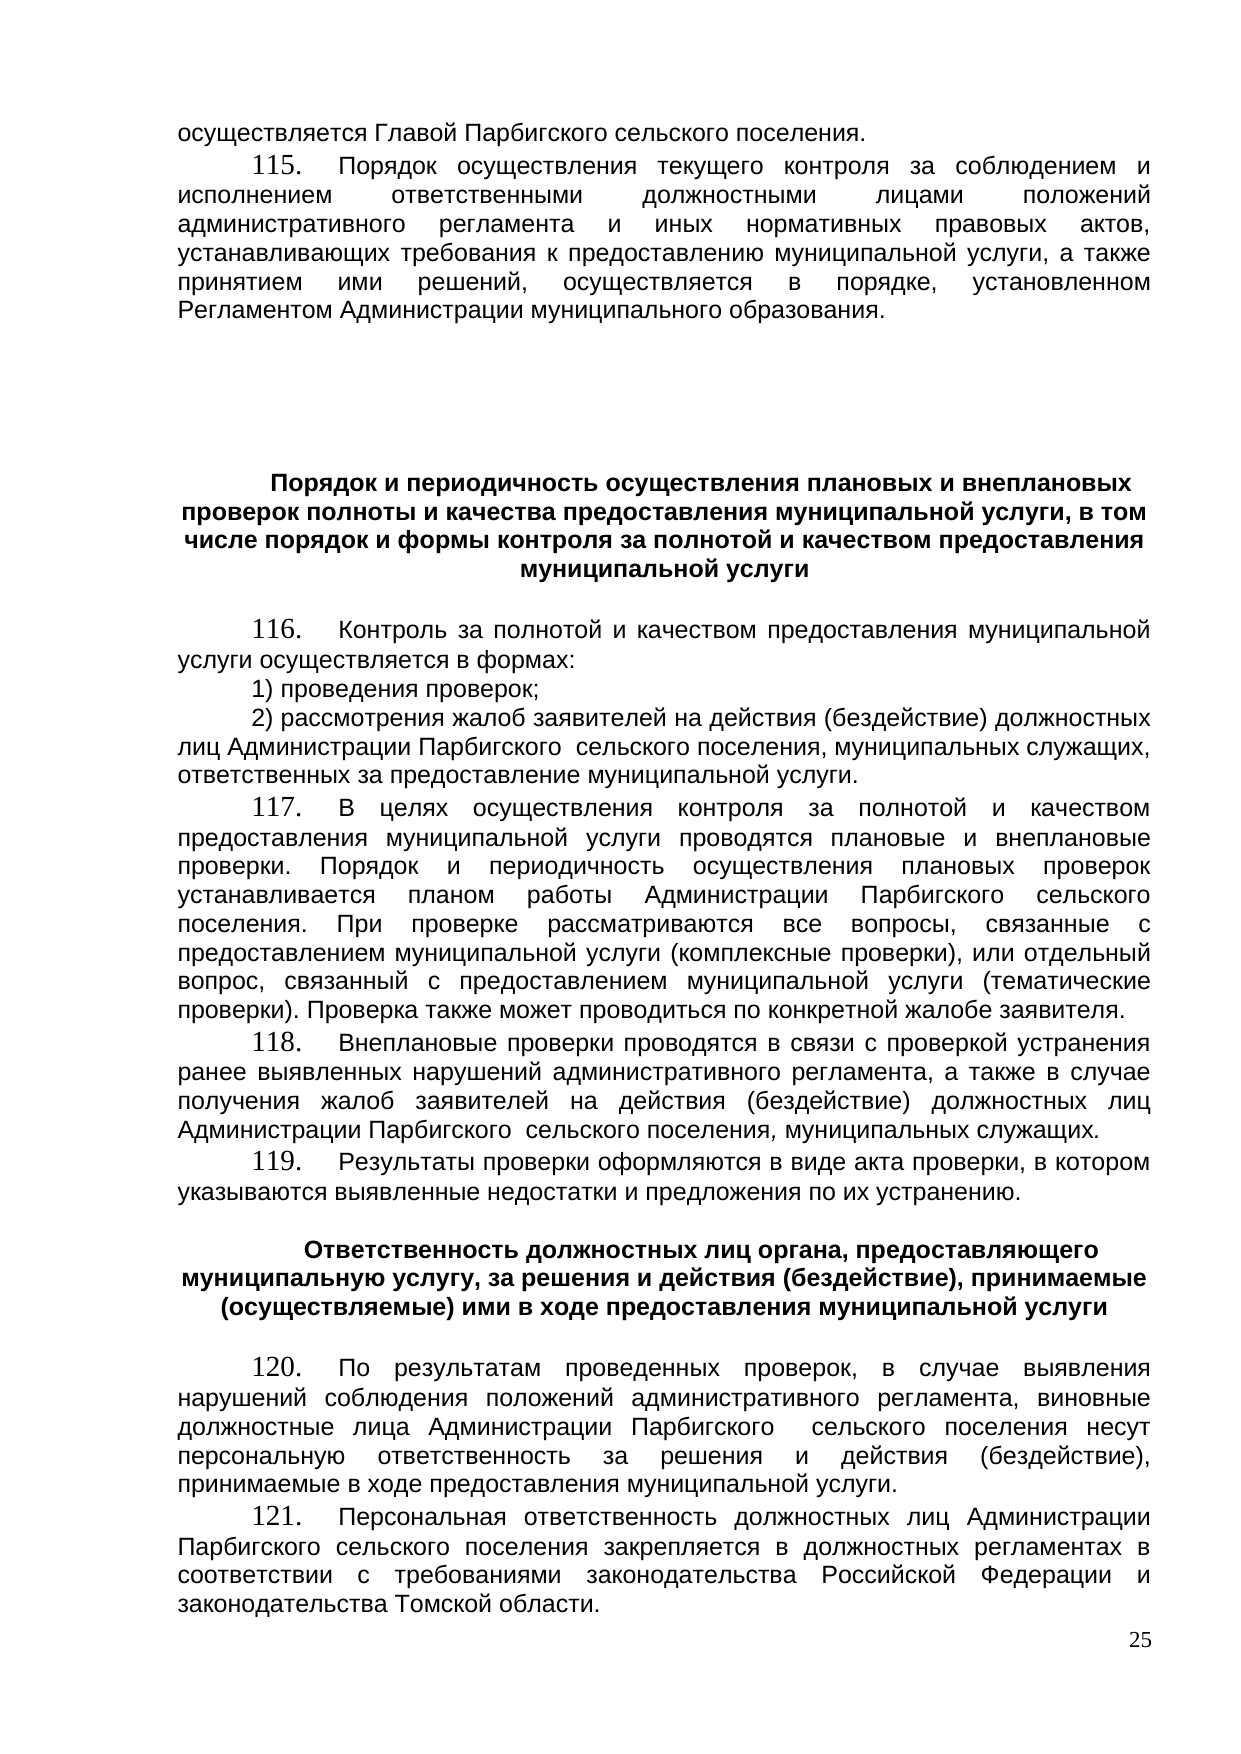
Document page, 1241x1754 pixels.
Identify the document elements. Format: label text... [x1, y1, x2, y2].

list В целях осуществления контроля за полнотой и качеством предоставления муниципальной услуги проводятся плановые и внеплановые проверки. Порядок и периодичность осуществления плановых проверок устанавливается планом работы Администрации Парбигского сельского поселения. При проверке рассматриваются все вопросы, связанные с предоставлением муниципальной услуги (комплексные проверки), или отдельный вопрос, связанный с предоставлением муниципальной услуги (тематические проверки). Проверка также может проводиться по конкретной жалобе заявителя. [177, 789, 1152, 1024]
text Порядок и периодичность осуществления плановых и внеплановых проверок полноты и качества предоставления муниципальной услуги, в том числе порядок и формы контроля за полнотой и качеством предоставления муниципальной услуги [177, 468, 1152, 583]
text Ответственность должностных лиц органа, предоставляющего муниципальную услугу, за решения и действия (бездействие), принимаемые (осуществляемые) ими в ходе предоставления муниципальной услуги [177, 1234, 1152, 1321]
list Внеплановые проверки проводятся в связи с проверкой устранения ранее выявленных нарушений административного регламента, а также в случае получения жалоб заявителей на действия (бездействие) должностных лиц Администрации Парбигского сельского поселения, муниципальных служащих. [177, 1024, 1152, 1143]
text 1) проведения проверок; [177, 674, 1152, 703]
list Результаты проверки оформляются в виде акта проверки, в котором указываются выявленные недостатки и предложения по их устранению. [177, 1143, 1152, 1206]
list Порядок осуществления текущего контроля за соблюдением и исполнением ответственными должностными лицами положений административного регламента и иных нормативных правовых актов, устанавливающих требования к предоставлению муниципальной услуги, а также принятием ими решений, осуществляется в порядке, установленном Регламентом Администрации муниципального образования. [177, 147, 1152, 324]
list Персональная ответственность должностных лиц Администрации Парбигского сельского поселения закрепляется в должностных регламентах в соответствии с требованиями законодательства Российской Федерации и законодательства Томской области. [177, 1498, 1152, 1618]
list По результатам проведенных проверок, в случае выявления нарушений соблюдения положений административного регламента, виновные должностные лица Администрации Парбигского сельского поселения несут персональную ответственность за решения и действия (бездействие), принимаемые в ходе предоставления муниципальной услуги. [177, 1349, 1152, 1498]
list Контроль за полнотой и качеством предоставления муниципальной услуги осуществляется в формах: [177, 612, 1152, 674]
text 2) рассмотрения жалоб заявителей на действия (бездействие) должностных лиц Администрации Парбигского сельского поселения, муниципальных служащих, ответственных за предоставление муниципальной услуги. [177, 703, 1152, 789]
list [177, 118, 1152, 147]
